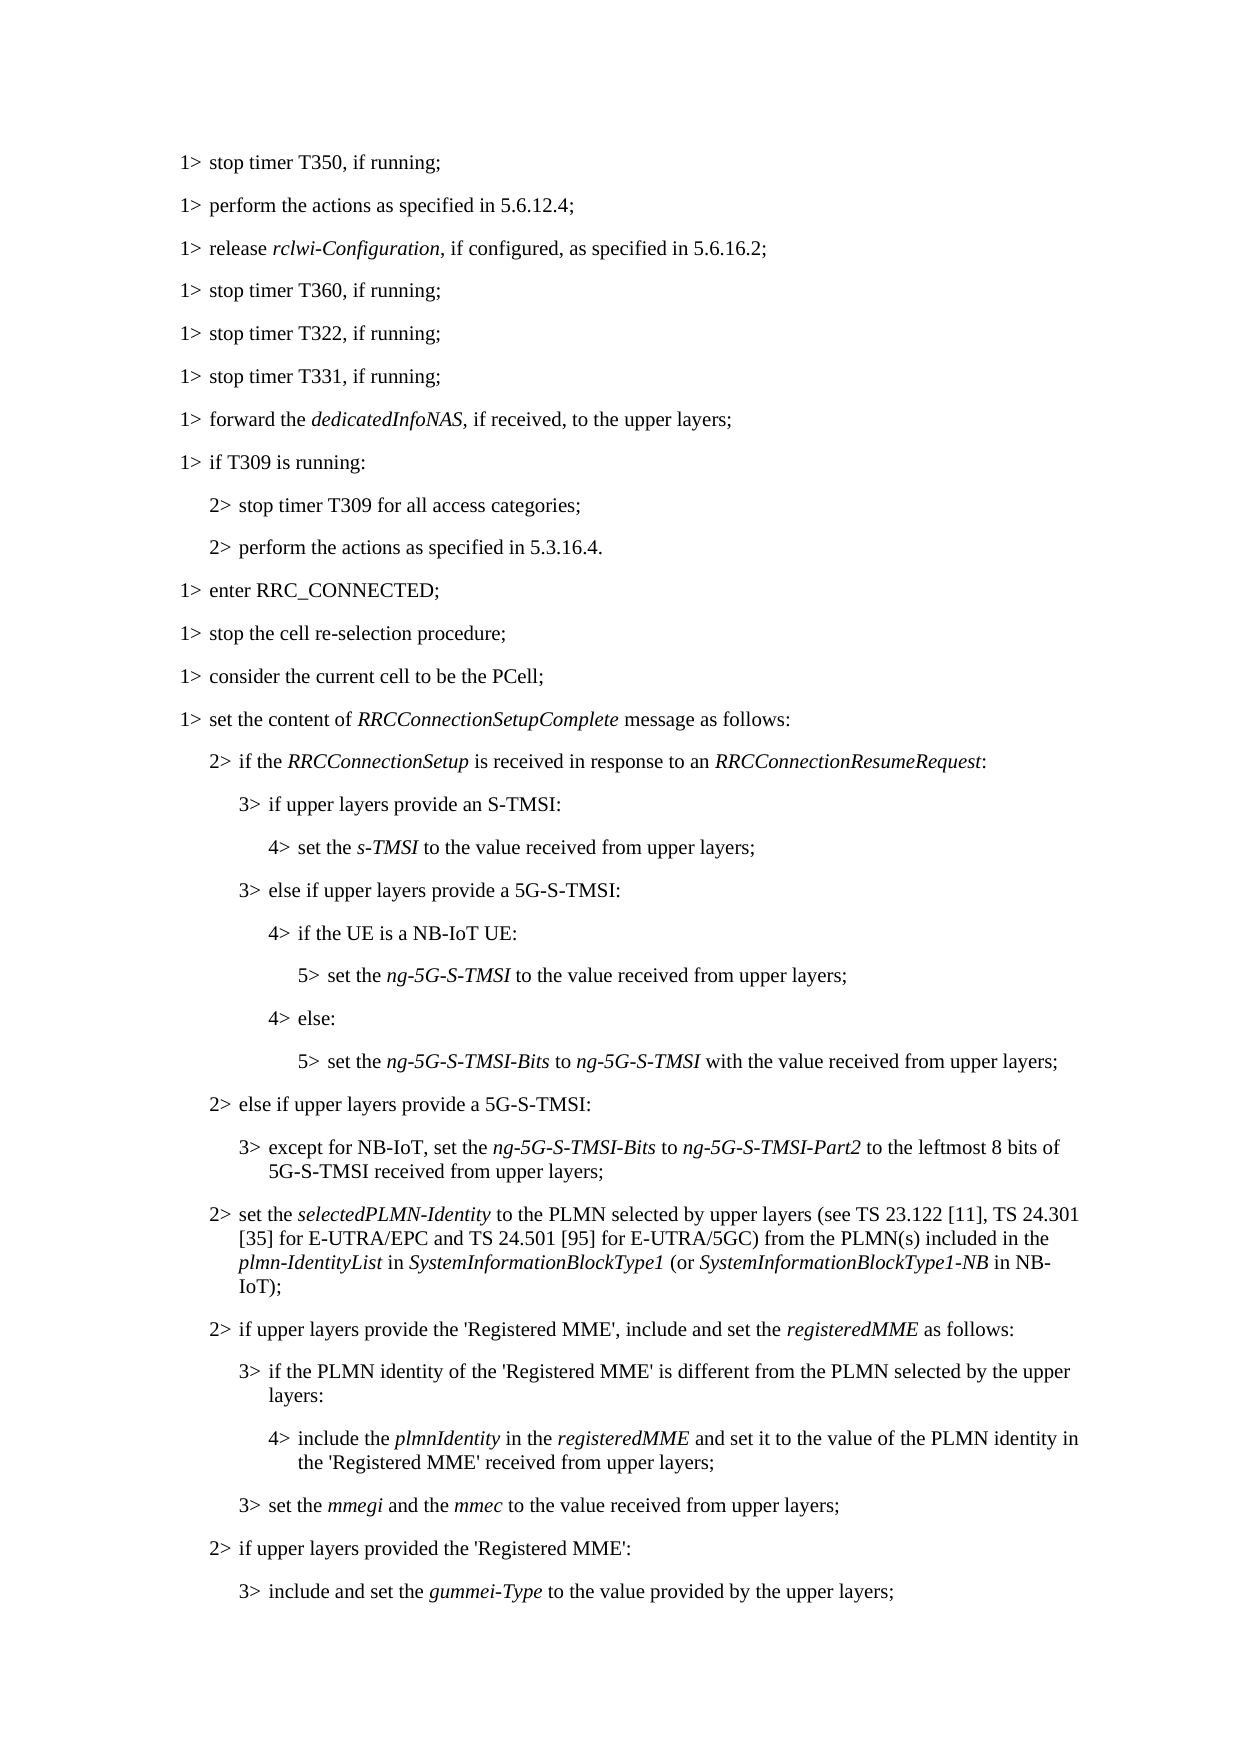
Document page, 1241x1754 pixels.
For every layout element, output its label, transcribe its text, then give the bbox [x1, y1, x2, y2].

text 5> set the ng-5G-S-TMSI-Bits to ng-5G-S-TMSI with the value received from upper layers; [298, 1049, 1090, 1073]
text 2> if upper layers provide the 'Registered MME', include and set the registeredMME as follows: [209, 1317, 1090, 1341]
text 3> if upper layers provide an S-TMSI: [239, 792, 1090, 816]
text 1> perform the actions as specified in 5.6.12.4; [179, 193, 1090, 217]
text 3> set the mmegi and the mmec to the value received from upper layers; [239, 1493, 1090, 1517]
text 1> stop timer T350, if running; [179, 150, 1090, 174]
text 4> set the s-TMSI to the value received from upper layers; [268, 835, 1090, 859]
text 1> if T309 is running: [179, 450, 1090, 474]
text 1> set the content of RRCConnectionSetupComplete message as follows: [179, 707, 1090, 731]
text 4> include the plmnIdentity in the registeredMME and set it to the value of the PLMN identity in the 'Registered MME' received from upper layers; [268, 1426, 1090, 1474]
text 2> set the selectedPLMN-Identity to the PLMN selected by upper layers (see TS 23.122 [11], TS 24.301 [35] for E-UTRA/EPC and TS 24.501 [95] for E-UTRA/5GC) from the PLMN(s) included in the plmn-IdentityList in SystemInformationBlockType1 (or SystemInformationBlockType1-NB in NB-IoT); [209, 1202, 1090, 1298]
text 1> stop timer T360, if running; [179, 278, 1090, 302]
text 1> forward the dedicatedInfoNAS, if received, to the upper layers; [179, 407, 1090, 431]
text 4> else: [268, 1006, 1090, 1030]
text 3> except for NB-IoT, set the ng-5G-S-TMSI-Bits to ng-5G-S-TMSI-Part2 to the leftmost 8 bits of 5G-S-TMSI received from upper layers; [239, 1135, 1090, 1183]
text 2> else if upper layers provide a 5G-S-TMSI: [209, 1092, 1090, 1116]
text 2> if upper layers provided the 'Registered MME': [209, 1536, 1090, 1560]
text 1> enter RRC_CONNECTED; [179, 578, 1090, 602]
text 3> else if upper layers provide a 5G-S-TMSI: [239, 878, 1090, 902]
text 1> stop timer T322, if running; [179, 321, 1090, 345]
text 4> if the UE is a NB-IoT UE: [268, 921, 1090, 945]
text 2> if the RRCConnectionSetup is received in response to an RRCConnectionResumeRequest: [209, 749, 1090, 773]
text 2> stop timer T309 for all access categories; [209, 492, 1090, 517]
text 3> include and set the gummei-Type to the value provided by the upper layers; [239, 1579, 1090, 1603]
text 1> stop the cell re-selection procedure; [179, 621, 1090, 645]
text 2> perform the actions as specified in 5.3.16.4. [209, 535, 1090, 559]
text 3> if the PLMN identity of the 'Registered MME' is different from the PLMN selected by the upper layers: [239, 1359, 1090, 1407]
text 1> stop timer T331, if running; [179, 364, 1090, 388]
text 1> consider the current cell to be the PCell; [179, 664, 1090, 688]
text 5> set the ng-5G-S-TMSI to the value received from upper layers; [298, 963, 1090, 987]
text 1> release rclwi-Configuration, if configured, as specified in 5.6.16.2; [179, 236, 1090, 260]
